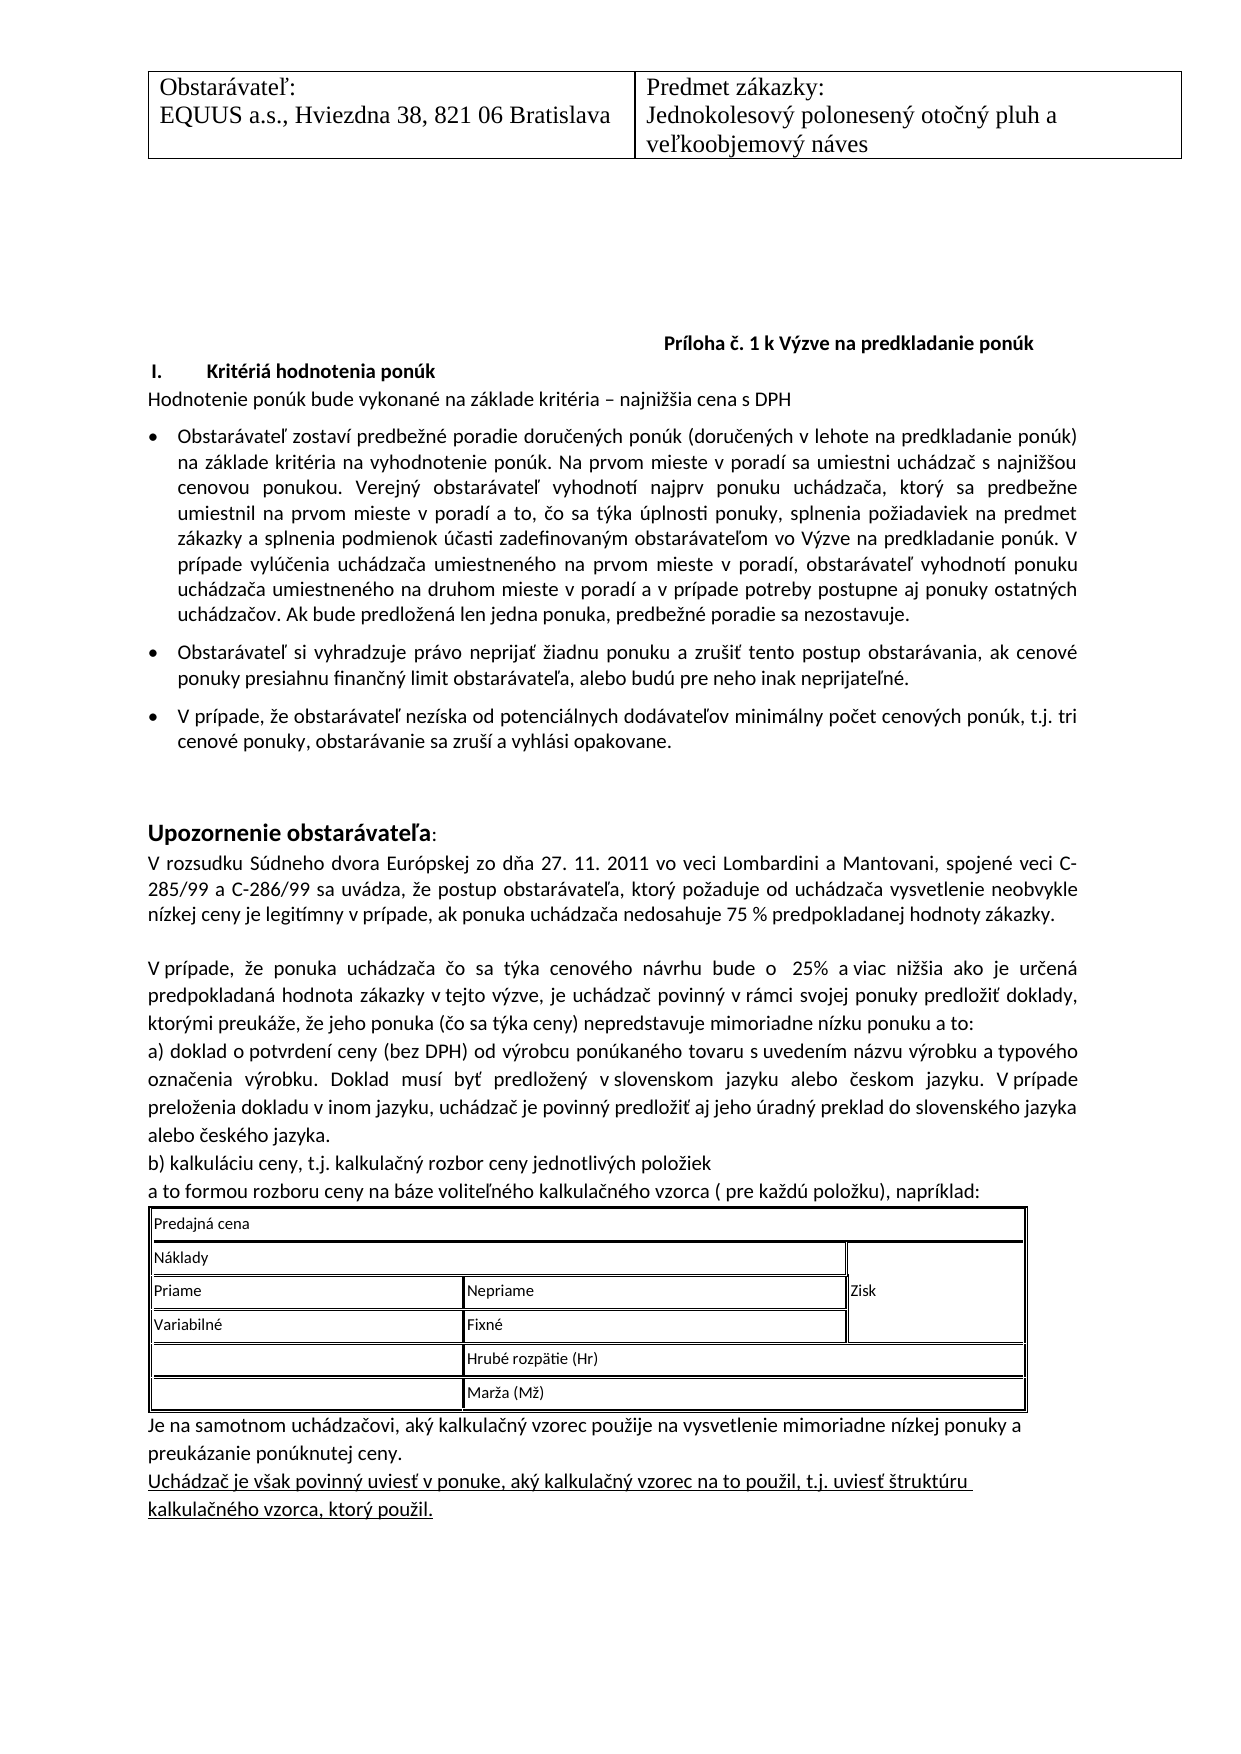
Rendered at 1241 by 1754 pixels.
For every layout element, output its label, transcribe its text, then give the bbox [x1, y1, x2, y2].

table_cell Fixné [465, 1311, 845, 1341]
text a) doklad o potvrdení ceny (bez DPH) od výrobcu ponúkaného tovaru s uvedením názvu výrobku a typového označenia výrobku. Doklad musí byť predložený v slovenskom jazyku alebo českom jazyku. V prípade preloženia dokladu v inom jazyku, uchádzač je povinný predložiť aj jeho úradný preklad do slovenského jazyka alebo českého jazyka. [148, 1038, 1078, 1148]
table_cell [152, 1341, 462, 1375]
table_cell [152, 1375, 463, 1409]
table_cell Hrubé rozpätie (Hr) [465, 1341, 1025, 1375]
text a to formou rozboru ceny na báze voliteľného kalkulačného vzorca ( pre každú položku), napríklad: [148, 1178, 1078, 1203]
table_cell Náklady [152, 1240, 845, 1274]
table_header Predajná cena [152, 1209, 1024, 1240]
text Hodnotenie ponúk bude vykonané na základe kritéria – najnižšia cena s DPH [148, 386, 1078, 411]
list Kritériá hodnotenia ponúk [162, 358, 1078, 383]
text b) kalkuláciu ceny, t.j. kalkulačný rozbor ceny jednotlivých položiek [148, 1150, 1078, 1176]
text Uchádzač je však povinný uviesť v ponuke, aký kalkulačný vzorec na to použil, t.j. uviesť štruktúru kalkulačného vzorca, ktorý použil. [148, 1468, 1078, 1522]
table_cell Priame [150, 1274, 463, 1308]
text Upozornenie obstarávateľa: [148, 817, 1078, 848]
text V prípade, že ponuka uchádzača čo sa týka cenového návrhu bude o 25% a viac nižšia ako je určená predpokladaná hodnota zákazky v tejto výzve, je uchádzač povinný v rámci svojej ponuky predložiť doklady, ktorými preukáže, že jeho ponuka (čo sa týka ceny) nepredstavuje mimoriadne nízku ponuku a to: [148, 955, 1078, 1036]
text V rozsudku Súdneho dvora Európskej zo dňa 27. 11. 2011 vo veci Lombardini a Mantovani, spojené veci C-285/99 a C-286/99 sa uvádza, že postup obstarávateľa, ktorý požaduje od uchádzača vysvetlenie neobvykle nízkej ceny je legitímny v prípade, ak ponuka uchádzača nedosahuje 75 % predpokladanej hodnoty zákazky. [148, 851, 1078, 927]
text • Obstarávateľ si vyhradzuje právo neprijať žiadnu ponuku a zrušiť tento postup obstarávania, ak cenové ponuky presiahnu finančný limit obstarávateľa, alebo budú pre neho inak neprijateľné. [148, 639, 1078, 690]
table_cell Marža (Mž) [463, 1375, 1025, 1409]
text Je na samotnom uchádzačovi, aký kalkulačný vzorec použije na vysvetlenie mimoriadne nízkej ponuky a preukázanie ponúknutej ceny. [148, 1412, 1078, 1466]
table_cell Nepriame [465, 1277, 845, 1308]
table_cell Variabilné [150, 1308, 463, 1341]
text • V prípade, že obstarávateľ nezíska od potenciálnych dodávateľov minimálny počet cenových ponúk, t.j. tri cenové ponuky, obstarávanie sa zruší a vyhlási opakovane. [148, 703, 1078, 754]
text Príloha č. 1 k Výzve na predkladanie ponúk [664, 330, 1078, 355]
text • Obstarávateľ zostaví predbežné poradie doručených ponúk (doručených v lehote na predkladanie ponúk) na základe kritéria na vyhodnotenie ponúk. Na prvom mieste v poradí sa umiestni uchádzač s najnižšou cenovou ponukou. Verejný obstarávateľ vyhodnotí najprv ponuku uchádzača, ktorý sa predbežne umiestnil na prvom mieste v poradí a to, čo sa týka úplnosti ponuky, splnenia požiadaviek na predmet zákazky a splnenia podmienok účasti zadefinovaným obstarávateľom vo Výzve na predkladanie ponúk. V prípade vylúčenia uchádzača umiestneného na prvom mieste v poradí, obstarávateľ vyhodnotí ponuku uchádzača umiestneného na druhom mieste v poradí a v prípade potreby postupne aj ponuky ostatných uchádzačov. Ak bude predložená len jedna ponuka, predbežné poradie sa nezostavuje. [148, 424, 1078, 627]
table_cell Zisk [848, 1240, 1024, 1341]
